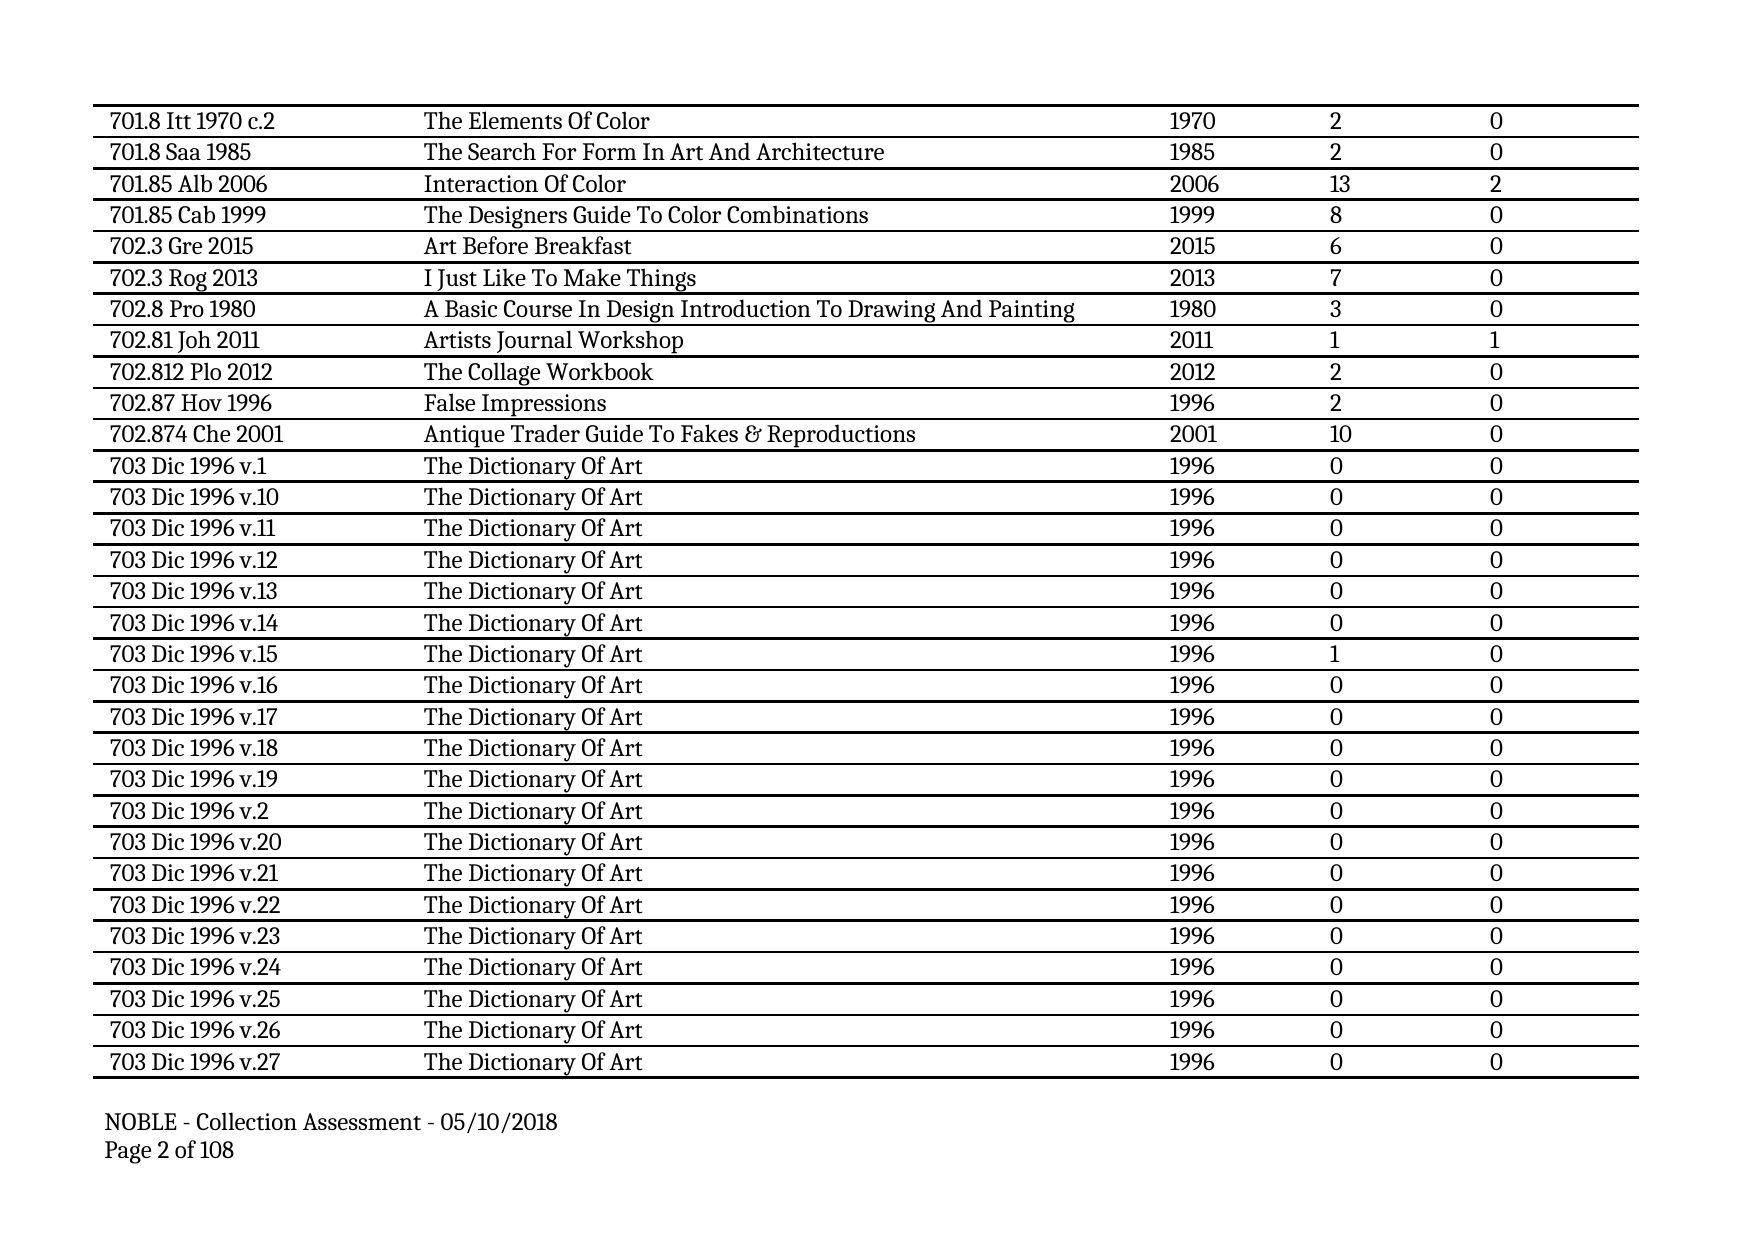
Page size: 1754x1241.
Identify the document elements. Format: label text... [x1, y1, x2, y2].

table_cell 3 [1319, 295, 1478, 324]
table_cell 2012 [1159, 358, 1319, 386]
table_cell 1996 [1159, 546, 1319, 574]
table_cell 0 [1479, 640, 1638, 668]
table_cell 0 [1479, 138, 1638, 167]
table_cell The Dictionary Of Art [413, 922, 1159, 951]
table_cell The Dictionary Of Art [413, 546, 1159, 574]
table_cell 2 [1479, 170, 1638, 198]
table_cell 0 [1479, 859, 1638, 888]
table_cell 1996 [1159, 953, 1319, 982]
table_cell 8 [1319, 201, 1478, 229]
table_cell 0 [1479, 671, 1638, 700]
table_cell 0 [1479, 389, 1638, 418]
table_cell 0 [1479, 358, 1638, 386]
table_cell 0 [1479, 201, 1638, 229]
table_cell 0 [1479, 985, 1638, 1013]
table_cell 1996 [1159, 828, 1319, 857]
table_cell 1985 [1159, 138, 1319, 167]
table_cell 0 [1319, 797, 1478, 825]
table_cell The Dictionary Of Art [413, 483, 1159, 512]
table_cell 0 [1319, 859, 1478, 888]
table_cell 1996 [1159, 859, 1319, 888]
table_cell I Just Like To Make Things [413, 264, 1159, 292]
table_cell 1996 [1159, 671, 1319, 700]
table_cell 702.3 Rog 2013 [93, 264, 412, 292]
table_cell 2015 [1159, 232, 1319, 261]
table_cell 1970 [1159, 107, 1319, 136]
table_cell False Impressions [413, 389, 1159, 418]
table_cell 0 [1479, 232, 1638, 261]
table_cell 0 [1479, 483, 1638, 512]
table_cell Art Before Breakfast [413, 232, 1159, 261]
table_cell 703 Dic 1996 v.12 [93, 546, 412, 574]
table_cell The Dictionary Of Art [413, 515, 1159, 543]
table_cell Interaction Of Color [413, 170, 1159, 198]
table_cell 703 Dic 1996 v.17 [93, 703, 412, 731]
table_cell 1996 [1159, 891, 1319, 919]
table_cell 703 Dic 1996 v.15 [93, 640, 412, 668]
table_cell 0 [1479, 515, 1638, 543]
table_cell 703 Dic 1996 v.23 [93, 922, 412, 951]
table_cell 0 [1319, 671, 1478, 700]
table_cell 10 [1319, 420, 1478, 449]
table_cell 0 [1319, 452, 1478, 480]
table_cell 2011 [1159, 326, 1319, 355]
table_cell The Dictionary Of Art [413, 953, 1159, 982]
table_cell 2 [1319, 358, 1478, 386]
table_cell 0 [1319, 1016, 1478, 1045]
table_cell The Elements Of Color [413, 107, 1159, 136]
table_cell 0 [1319, 1047, 1478, 1076]
table_cell 0 [1319, 483, 1478, 512]
table_cell The Collage Workbook [413, 358, 1159, 386]
table_cell 1996 [1159, 922, 1319, 951]
table_cell 1980 [1159, 295, 1319, 324]
table_cell 1996 [1159, 452, 1319, 480]
table_cell The Dictionary Of Art [413, 797, 1159, 825]
table_cell 0 [1319, 703, 1478, 731]
table_cell 1996 [1159, 640, 1319, 668]
table_cell 703 Dic 1996 v.25 [93, 985, 412, 1013]
table_cell The Dictionary Of Art [413, 985, 1159, 1013]
table_cell The Dictionary Of Art [413, 859, 1159, 888]
table_cell 1996 [1159, 703, 1319, 731]
table_cell 703 Dic 1996 v.19 [93, 765, 412, 794]
table_cell 0 [1319, 577, 1478, 606]
table_cell 0 [1319, 828, 1478, 857]
table_cell The Dictionary Of Art [413, 734, 1159, 763]
table_cell Antique Trader Guide To Fakes & Reproductions [413, 420, 1159, 449]
table_cell 702.81 Joh 2011 [93, 326, 412, 355]
table_cell 703 Dic 1996 v.22 [93, 891, 412, 919]
table_cell The Search For Form In Art And Architecture [413, 138, 1159, 167]
table_cell 0 [1479, 420, 1638, 449]
table_cell 703 Dic 1996 v.21 [93, 859, 412, 888]
table_cell 1996 [1159, 1016, 1319, 1045]
table_cell 0 [1479, 107, 1638, 136]
table_cell 701.85 Cab 1999 [93, 201, 412, 229]
table_cell 1 [1319, 640, 1478, 668]
table_cell 0 [1479, 891, 1638, 919]
table_cell 702.874 Che 2001 [93, 420, 412, 449]
table_cell 0 [1319, 953, 1478, 982]
table_cell 0 [1319, 608, 1478, 637]
table_cell 701.8 Itt 1970 c.2 [93, 107, 412, 136]
table_cell 0 [1479, 1016, 1638, 1045]
table_cell 2 [1319, 107, 1478, 136]
table_cell 702.3 Gre 2015 [93, 232, 412, 261]
table_cell 13 [1319, 170, 1478, 198]
table_cell 2013 [1159, 264, 1319, 292]
table_cell 703 Dic 1996 v.18 [93, 734, 412, 763]
table_cell 1996 [1159, 765, 1319, 794]
table_cell 703 Dic 1996 v.14 [93, 608, 412, 637]
table_cell 0 [1479, 765, 1638, 794]
table_cell 702.8 Pro 1980 [93, 295, 412, 324]
table_cell 703 Dic 1996 v.27 [93, 1047, 412, 1076]
table_cell 703 Dic 1996 v.16 [93, 671, 412, 700]
table_cell 0 [1319, 734, 1478, 763]
table_cell 703 Dic 1996 v.26 [93, 1016, 412, 1045]
table_cell 703 Dic 1996 v.2 [93, 797, 412, 825]
table_cell The Dictionary Of Art [413, 608, 1159, 637]
table_cell 0 [1479, 546, 1638, 574]
table_cell 0 [1479, 953, 1638, 982]
table_cell 703 Dic 1996 v.24 [93, 953, 412, 982]
table_cell 1999 [1159, 201, 1319, 229]
table_cell 0 [1479, 295, 1638, 324]
table_cell 1 [1479, 326, 1638, 355]
table_cell 2 [1319, 389, 1478, 418]
table_cell The Dictionary Of Art [413, 452, 1159, 480]
table_cell 1996 [1159, 483, 1319, 512]
table_cell 0 [1479, 452, 1638, 480]
table_cell The Dictionary Of Art [413, 703, 1159, 731]
table_cell 7 [1319, 264, 1478, 292]
table_cell The Dictionary Of Art [413, 640, 1159, 668]
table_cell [413, 1047, 1159, 1076]
table_cell The Dictionary Of Art [413, 577, 1159, 606]
table_cell 0 [1319, 515, 1478, 543]
table_cell 703 Dic 1996 v.13 [93, 577, 412, 606]
table_cell 0 [1479, 734, 1638, 763]
table_cell 1996 [1159, 734, 1319, 763]
table_cell 0 [1479, 1047, 1638, 1076]
table_cell 703 Dic 1996 v.10 [93, 483, 412, 512]
table_cell 1996 [1159, 515, 1319, 543]
table_cell 1996 [1159, 1047, 1319, 1076]
table_cell 1996 [1159, 389, 1319, 418]
table_cell 0 [1319, 891, 1478, 919]
table_cell 0 [1479, 577, 1638, 606]
table_cell 703 Dic 1996 v.20 [93, 828, 412, 857]
table_cell The Dictionary Of Art [413, 765, 1159, 794]
table_cell 0 [1319, 546, 1478, 574]
table_cell 0 [1479, 797, 1638, 825]
table_cell 6 [1319, 232, 1478, 261]
table_cell 0 [1319, 922, 1478, 951]
table_cell 0 [1319, 765, 1478, 794]
table_cell 0 [1479, 922, 1638, 951]
table_cell The Dictionary Of Art [413, 1016, 1159, 1045]
table_cell 0 [1479, 264, 1638, 292]
table_cell The Dictionary Of Art [413, 891, 1159, 919]
table_cell 0 [1479, 608, 1638, 637]
table_cell 1996 [1159, 608, 1319, 637]
table_cell 0 [1319, 985, 1478, 1013]
table_cell The Dictionary Of Art [413, 828, 1159, 857]
table_cell 0 [1479, 828, 1638, 857]
table_cell 1996 [1159, 577, 1319, 606]
table_cell 701.8 Saa 1985 [93, 138, 412, 167]
table_cell A Basic Course In Design Introduction To Drawing And Painting [413, 295, 1159, 324]
table_cell 702.87 Hov 1996 [93, 389, 412, 418]
table_cell 0 [1479, 703, 1638, 731]
table_cell 1 [1319, 326, 1478, 355]
table_cell 2001 [1159, 420, 1319, 449]
table_cell 703 Dic 1996 v.11 [93, 515, 412, 543]
table_cell 701.85 Alb 2006 [93, 170, 412, 198]
table_cell 2 [1319, 138, 1478, 167]
table_cell 702.812 Plo 2012 [93, 358, 412, 386]
table_cell Artists Journal Workshop [413, 326, 1159, 355]
table_cell 703 Dic 1996 v.1 [93, 452, 412, 480]
table_cell 1996 [1159, 797, 1319, 825]
table_cell The Designers Guide To Color Combinations [413, 201, 1159, 229]
table_cell 2006 [1159, 170, 1319, 198]
table_cell 1996 [1159, 985, 1319, 1013]
table_cell The Dictionary Of Art [413, 671, 1159, 700]
